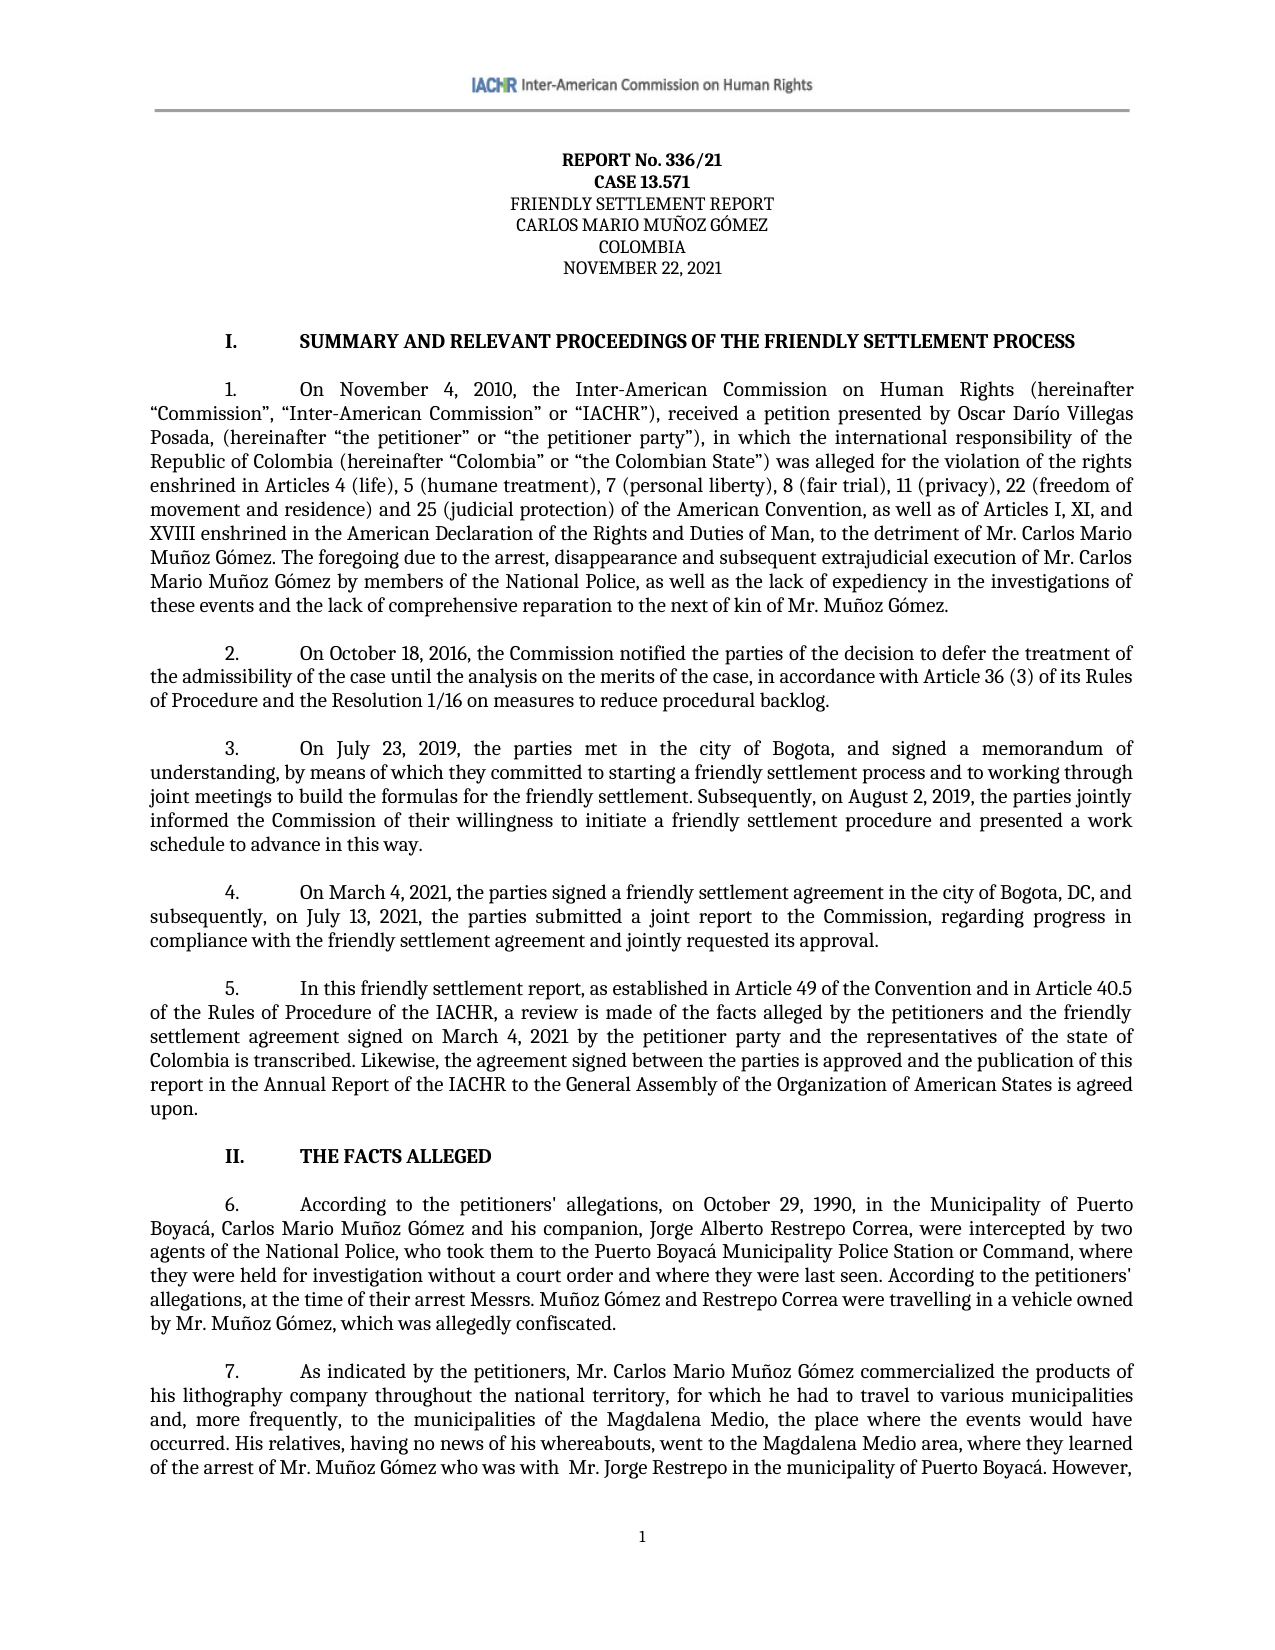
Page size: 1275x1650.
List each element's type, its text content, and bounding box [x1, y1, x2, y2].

text NOVEMBER 22, 2021 [150, 258, 1134, 279]
text FRIENDLY SETTLEMENT REPORT [150, 193, 1134, 215]
text COLOMBIA [150, 236, 1134, 258]
list According to the petitioners' allegations, on October 29, 1990, in the Municipality of Puerto Boyacá, Carlos Mario Muñoz Gómez and his companion, Jorge Alberto Restrepo Correa, were intercepted by two agents of the National Police, who took them to the Puerto Boyacá Municipality Police Station or Command, where they were held for investigation without a court order and where they were last seen. According to the petitioners' allegations, at the time of their arrest Messrs. Muñoz Gómez and Restrepo Correa were travelling in a vehicle owned by Mr. Muñoz Gómez, which was allegedly confiscated. [150, 1192, 1134, 1336]
text CARLOS MARIO MUÑOZ GÓMEZ [150, 215, 1134, 236]
text CASE 13.571 [150, 172, 1134, 193]
list On July 23, 2019, the parties met in the city of Bogota, and signed a memorandum of understanding, by means of which they committed to starting a friendly settlement process and to working through joint meetings to build the formulas for the friendly settlement. Subsequently, on August 2, 2019, the parties jointly informed the Commission of their willingness to initiate a friendly settlement procedure and presented a work schedule to advance in this way. [150, 737, 1134, 857]
text REPORT No. 336/21 [150, 150, 1134, 172]
list In this friendly settlement report, as established in Article 49 of the Convention and in Article 40.5 of the Rules of Procedure of the IACHR, a review is made of the facts alleged by the petitioners and the friendly settlement agreement signed on March 4, 2021 by the petitioner party and the representatives of the state of Colombia is transcribed. Likewise, the agreement signed between the parties is approved and the publication of this report in the Annual Report of the IACHR to the General Assembly of the Organization of American States is agreed upon. [150, 977, 1134, 1120]
list SUMMARY AND RELEVANT PROCEEDINGS OF THE FRIENDLY SETTLEMENT PROCESS [150, 330, 1125, 354]
picture [461, 75, 824, 95]
list On November 4, 2010, the Inter-American Commission on Human Rights (hereinafter “Commission”, “Inter-American Commission” or “IACHR”), received a petition presented by Oscar Darío Villegas Posada, (hereinafter “the petitioner” or “the petitioner party”), in which the international responsibility of the Republic of Colombia (hereinafter “Colombia” or “the Colombian State”) was alleged for the violation of the rights enshrined in Articles 4 (life), 5 (humane treatment), 7 (personal liberty), 8 (fair trial), 11 (privacy), 22 (freedom of movement and residence) and 25 (judicial protection) of the American Convention, as well as of Articles I, XI, and XVIII enshrined in the American Declaration of the Rights and Duties of Man, to the detriment of Mr. Carlos Mario Muñoz Gómez. The foregoing due to the arrest, disappearance and subsequent extrajudicial execution of Mr. Carlos Mario Muñoz Gómez by members of the National Police, as well as the lack of expediency in the investigations of these events and the lack of comprehensive reparation to the next of kin of Mr. Muñoz Gómez. [150, 378, 1134, 617]
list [150, 1360, 1134, 1480]
list On October 18, 2016, the Commission notified the parties of the decision to defer the treatment of the admissibility of the case until the analysis on the merits of the case, in accordance with Article 36 (3) of its Rules of Procedure and the Resolution 1/16 on measures to reduce procedural backlog. [150, 641, 1134, 713]
list On March 4, 2021, the parties signed a friendly settlement agreement in the city of Bogota, DC, and subsequently, on July 13, 2021, the parties submitted a joint report to the Commission, regarding progress in compliance with the friendly settlement agreement and jointly requested its approval. [150, 881, 1134, 953]
list THE FACTS ALLEGED [150, 1144, 1134, 1168]
